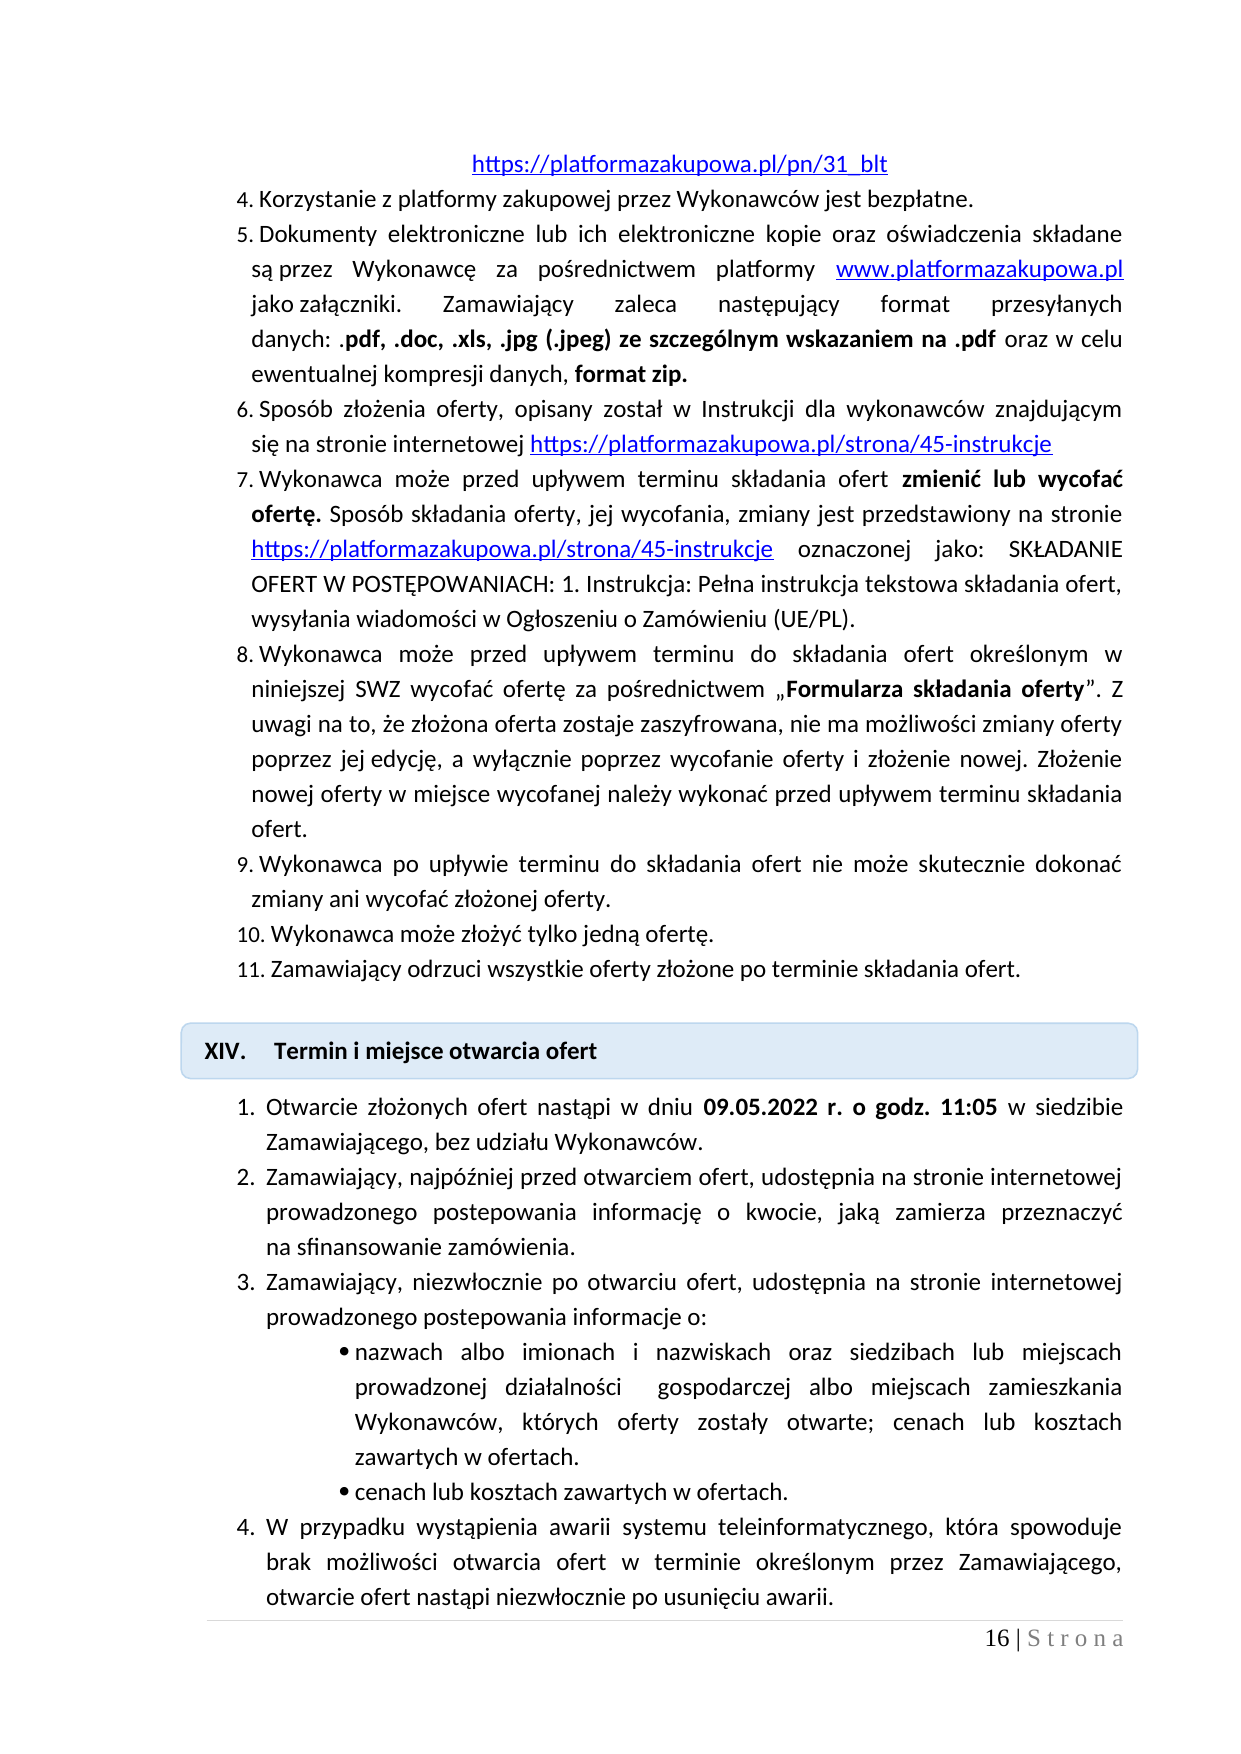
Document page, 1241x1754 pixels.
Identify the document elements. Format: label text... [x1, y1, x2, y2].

list nazwach albo imionach i nazwiskach oraz siedzibach lub miejscach prowadzonej działalności gospodarczej albo miejscach zamieszkania Wykonawców, których oferty zostały otwarte; cenach lub kosztach zawartych w ofertach. [340, 1336, 1123, 1472]
list Korzystanie z platformy zakupowej przez Wykonawców jest bezpłatne. [236, 183, 1123, 213]
list Zamawiający, niezwłocznie po otwarciu ofert, udostępnia na stronie internetowej prowadzonego postepowania informacje o: [236, 1266, 1123, 1332]
list Sposób złożenia oferty, opisany został w Instrukcji dla wykonawców znajdującym się na stronie internetowej https://platformazakupowa.pl/strona/45-instrukcje [236, 393, 1123, 458]
text https://platformazakupowa.pl/pn/31_blt [236, 148, 1123, 178]
list cenach lub kosztach zawartych w ofertach. [340, 1476, 1123, 1507]
list Wykonawca po upływie terminu do składania ofert nie może skutecznie dokonać zmiany ani wycofać złożonej oferty. [236, 848, 1123, 913]
list Wykonawca może przed upływem terminu składania ofert zmienić lub wycofać ofertę. Sposób składania oferty, jej wycofania, zmiany jest przedstawiony na stronie https://platformazakupowa.pl/strona/45-instrukcje oznaczonej jako: SKŁADANIE OFERT W POSTĘPOWANIACH: 1. Instrukcja: Pełna instrukcja tekstowa składania ofert, wysyłania wiadomości w Ogłoszeniu o Zamówieniu (UE/PL). [236, 463, 1123, 633]
list Otwarcie złożonych ofert nastąpi w dniu 09.05.2022 r. o godz. 11:05 w siedzibie Zamawiającego, bez udziału Wykonawców. [236, 1080, 1123, 1157]
list Dokumenty elektroniczne lub ich elektroniczne kopie oraz oświadczenia składane są przez Wykonawcę za pośrednictwem platformy www.platformazakupowa.pl jako załączniki. Zamawiający zaleca następujący format przesyłanych danych: .pdf, .doc, .xls, .jpg (.jpeg) ze szczególnym wskazaniem na .pdf oraz w celu ewentualnej kompresji danych, format zip. [236, 218, 1123, 388]
list Wykonawca może przed upływem terminu do składania ofert określonym w niniejszej SWZ wycofać ofertę za pośrednictwem „Formularza składania oferty”. Z uwagi na to, że złożona oferta zostaje zaszyfrowana, nie ma możliwości zmiany oferty poprzez jej edycję, a wyłącznie poprzez wycofanie oferty i złożenie nowej. Złożenie nowej oferty w miejsce wycofanej należy wykonać przed upływem terminu składania ofert. [236, 638, 1123, 843]
list Zamawiający, najpóźniej przed otwarciem ofert, udostępnia na stronie internetowej prowadzonego postepowania informację o kwocie, jaką zamierza przeznaczyć na sfinansowanie zamówienia. [236, 1161, 1123, 1262]
list Zamawiający odrzuci wszystkie oferty złożone po terminie składania ofert. [236, 953, 1123, 983]
list Wykonawca może złożyć tylko jedną ofertę. [236, 918, 1123, 948]
list W przypadku wystąpienia awarii systemu teleinformatycznego, która spowoduje brak możliwości otwarcia ofert w terminie określonym przez Zamawiającego, otwarcie ofert nastąpi niezwłocznie po usunięciu awarii. [236, 1511, 1123, 1612]
